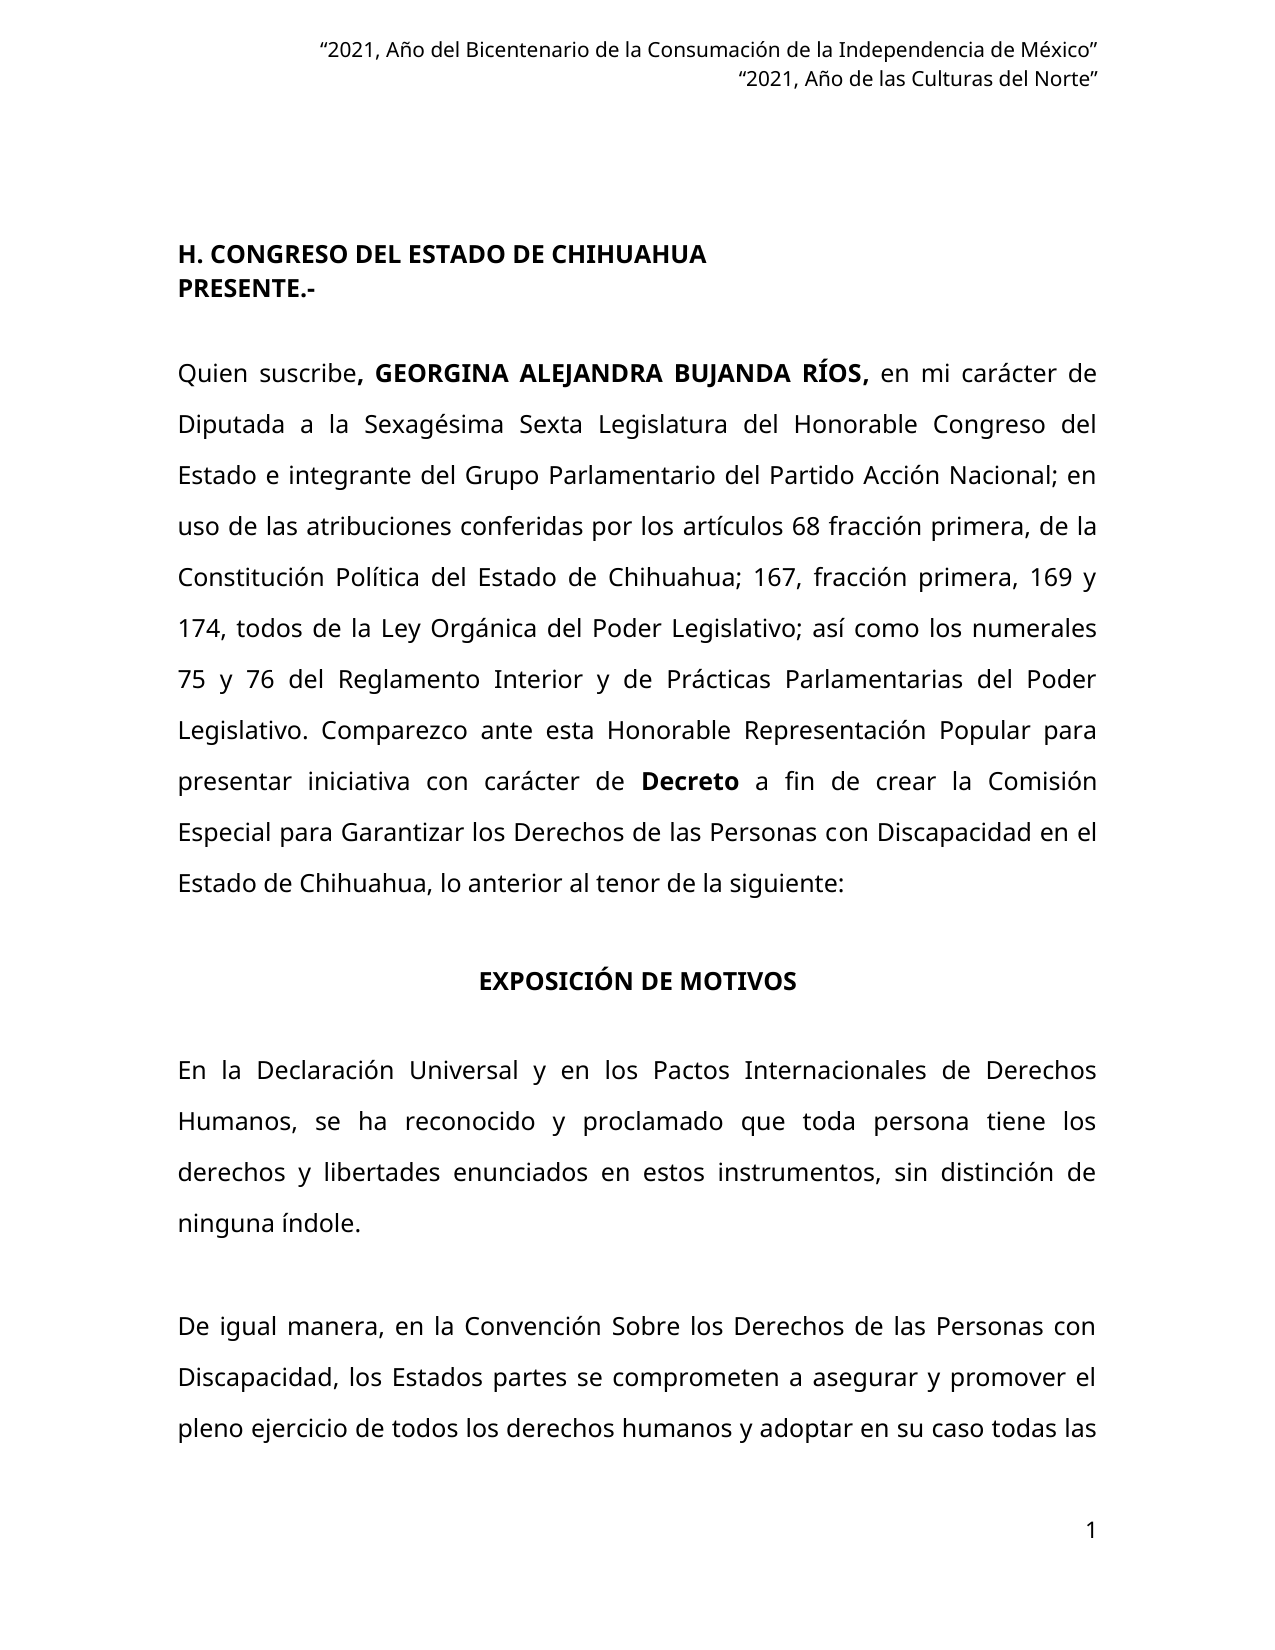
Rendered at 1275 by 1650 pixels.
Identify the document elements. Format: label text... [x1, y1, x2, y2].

text EXPOSICIÓN DE MOTIVOS [177, 964, 1098, 998]
text En la Declaración Universal y en los Pactos Internacionales de Derechos Humanos, se ha reconocido y proclamado que toda persona tiene los derechos y libertades enunciados en estos instrumentos, sin distinción de ninguna índole. [177, 1053, 1098, 1240]
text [177, 1308, 1098, 1444]
text H. CONGRESO DEL ESTADO DE CHIHUAHUA [177, 236, 1098, 270]
text PRESENTE.- [177, 270, 1098, 304]
text Quien suscribe, GEORGINA ALEJANDRA BUJANDA RÍOS, en mi carácter de Diputada a la Sexagésima Sexta Legislatura del Honorable Congreso del Estado e integrante del Grupo Parlamentario del Partido Acción Nacional; en uso de las atribuciones conferidas por los artículos 68 fracción primera, de la Constitución Política del Estado de Chihuahua; 167, fracción primera, 169 y 174, todos de la Ley Orgánica del Poder Legislativo; así como los numerales 75 y 76 del Reglamento Interior y de Prácticas Parlamentarias del Poder Legislativo. Comparezco ante esta Honorable Representación Popular para presentar iniciativa con carácter de Decreto a fin de crear la Comisión Especial para Garantizar los Derechos de las Personas con Discapacidad en el Estado de Chihuahua, lo anterior al tenor de la siguiente: [177, 355, 1098, 900]
